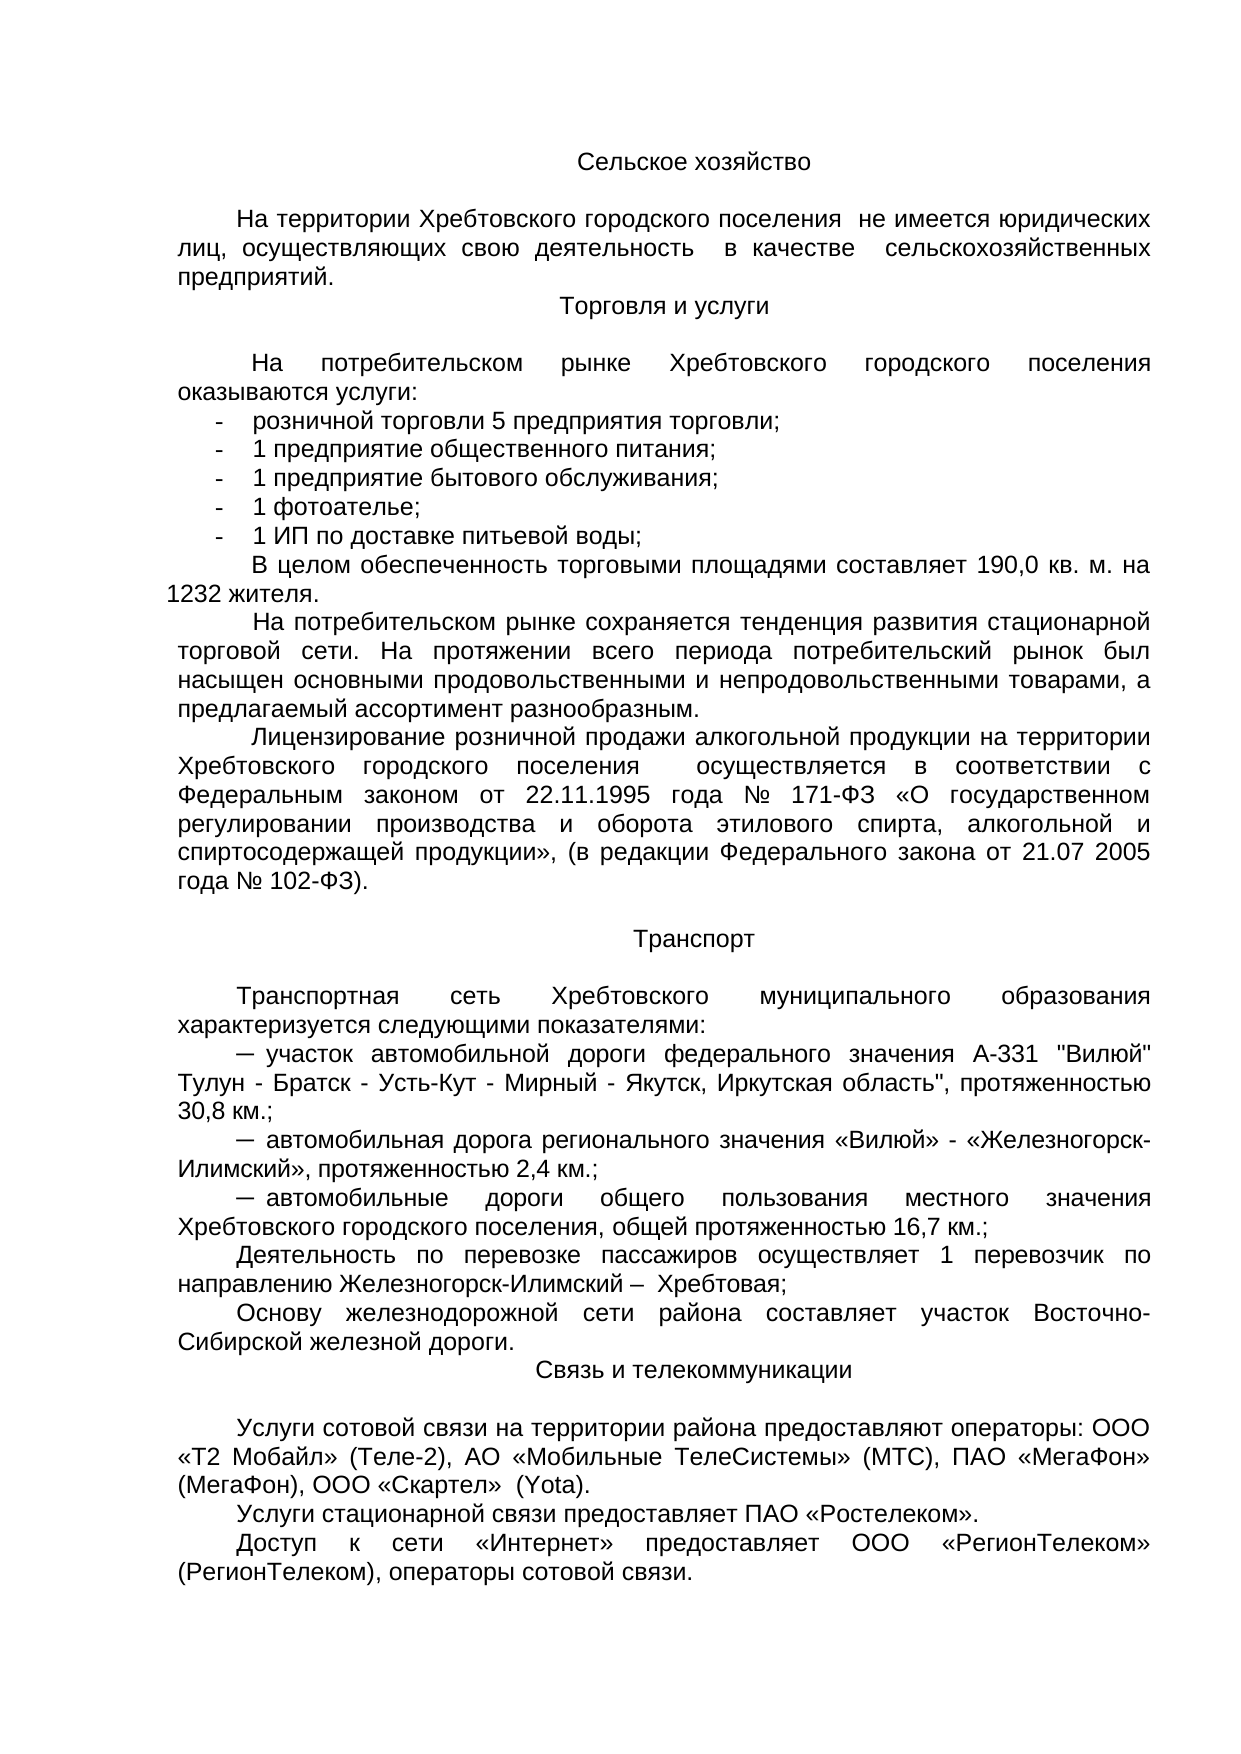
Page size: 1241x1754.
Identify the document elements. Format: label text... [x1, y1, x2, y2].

text Услуги сотовой связи на территории района предоставляют операторы: ООО «Т2 Мобайл» (Теле-2), АО «Мобильные ТелеСистемы» (МТС), ПАО «МегаФон» (МегаФон), ООО «Скартел» (Yota). [177, 1413, 1152, 1499]
list 1 предприятие бытового обслуживания; [215, 463, 1152, 492]
list 1 предприятие общественного питания; [215, 434, 1152, 463]
text Услуги стационарной связи предоставляет ПАО «Ростелеком». [177, 1499, 1152, 1528]
text Деятельность по перевозке пассажиров осуществляет 1 перевозчик по направлению Железногорск-Илимский – Хребтовая; [177, 1240, 1152, 1298]
text На территории Хребтовского городского поселения не имеется юридических лиц, осуществляющих свою деятельность в качестве сельскохозяйственных предприятий. [177, 204, 1152, 291]
text Транспортная сеть Хребтовского муниципального образования характеризуется следующими показателями: [177, 981, 1152, 1039]
list 1 фотоателье; [215, 492, 1152, 521]
text На потребительском рынке сохраняется тенденция развития стационарной торговой сети. На протяжении всего периода потребительский рынок был насыщен основными продовольственными и непродовольственными товарами, а предлагаемый ассортимент разнообразным. [177, 607, 1152, 722]
text На потребительском рынке Хребтовского городского поселения оказываются услуги: [177, 348, 1152, 406]
text Сельское хозяйство [177, 147, 1152, 176]
list розничной торговли 5 предприятия торговли; [215, 406, 1152, 434]
text Доступ к сети «Интернет» предоставляет ООО «РегионТелеком» (РегионТелеком), операторы сотовой связи. [177, 1528, 1152, 1585]
text Основу железнодорожной сети района составляет участок Восточно-Сибирской железной дороги. [177, 1298, 1152, 1355]
text Торговля и услуги [177, 291, 1152, 319]
list автомобильные дороги общего пользования местного значения Хребтовского городского поселения, общей протяженностью 16,7 км.; [177, 1183, 1152, 1240]
list 1 ИП по доставке питьевой воды; [215, 521, 1152, 550]
list автомобильная дорога регионального значения «Вилюй» - «Железногорск-Илимский», протяженностью 2,4 км.; [177, 1125, 1152, 1183]
text Лицензирование розничной продажи алкогольной продукции на территории Хребтовского городского поселения осуществляется в соответствии с Федеральным законом от 22.11.1995 года № 171-ФЗ «О государственном регулировании производства и оборота этилового спирта, алкогольной и спиртосодержащей продукции», (в редакции Федерального закона от 21.07 2005 года № 102-ФЗ). [177, 722, 1152, 895]
text В целом обеспеченность торговыми площадями составляет 190,0 кв. м. на 1232 жителя. [166, 550, 1152, 607]
text Транспорт [177, 924, 1152, 952]
text Связь и телекоммуникации [177, 1355, 1152, 1384]
list участок автомобильной дороги федерального значения А-331 "Вилюй" Тулун - Братск - Усть-Кут - Мирный - Якутск, Иркутская область", протяженностью 30,8 км.; [177, 1039, 1152, 1125]
